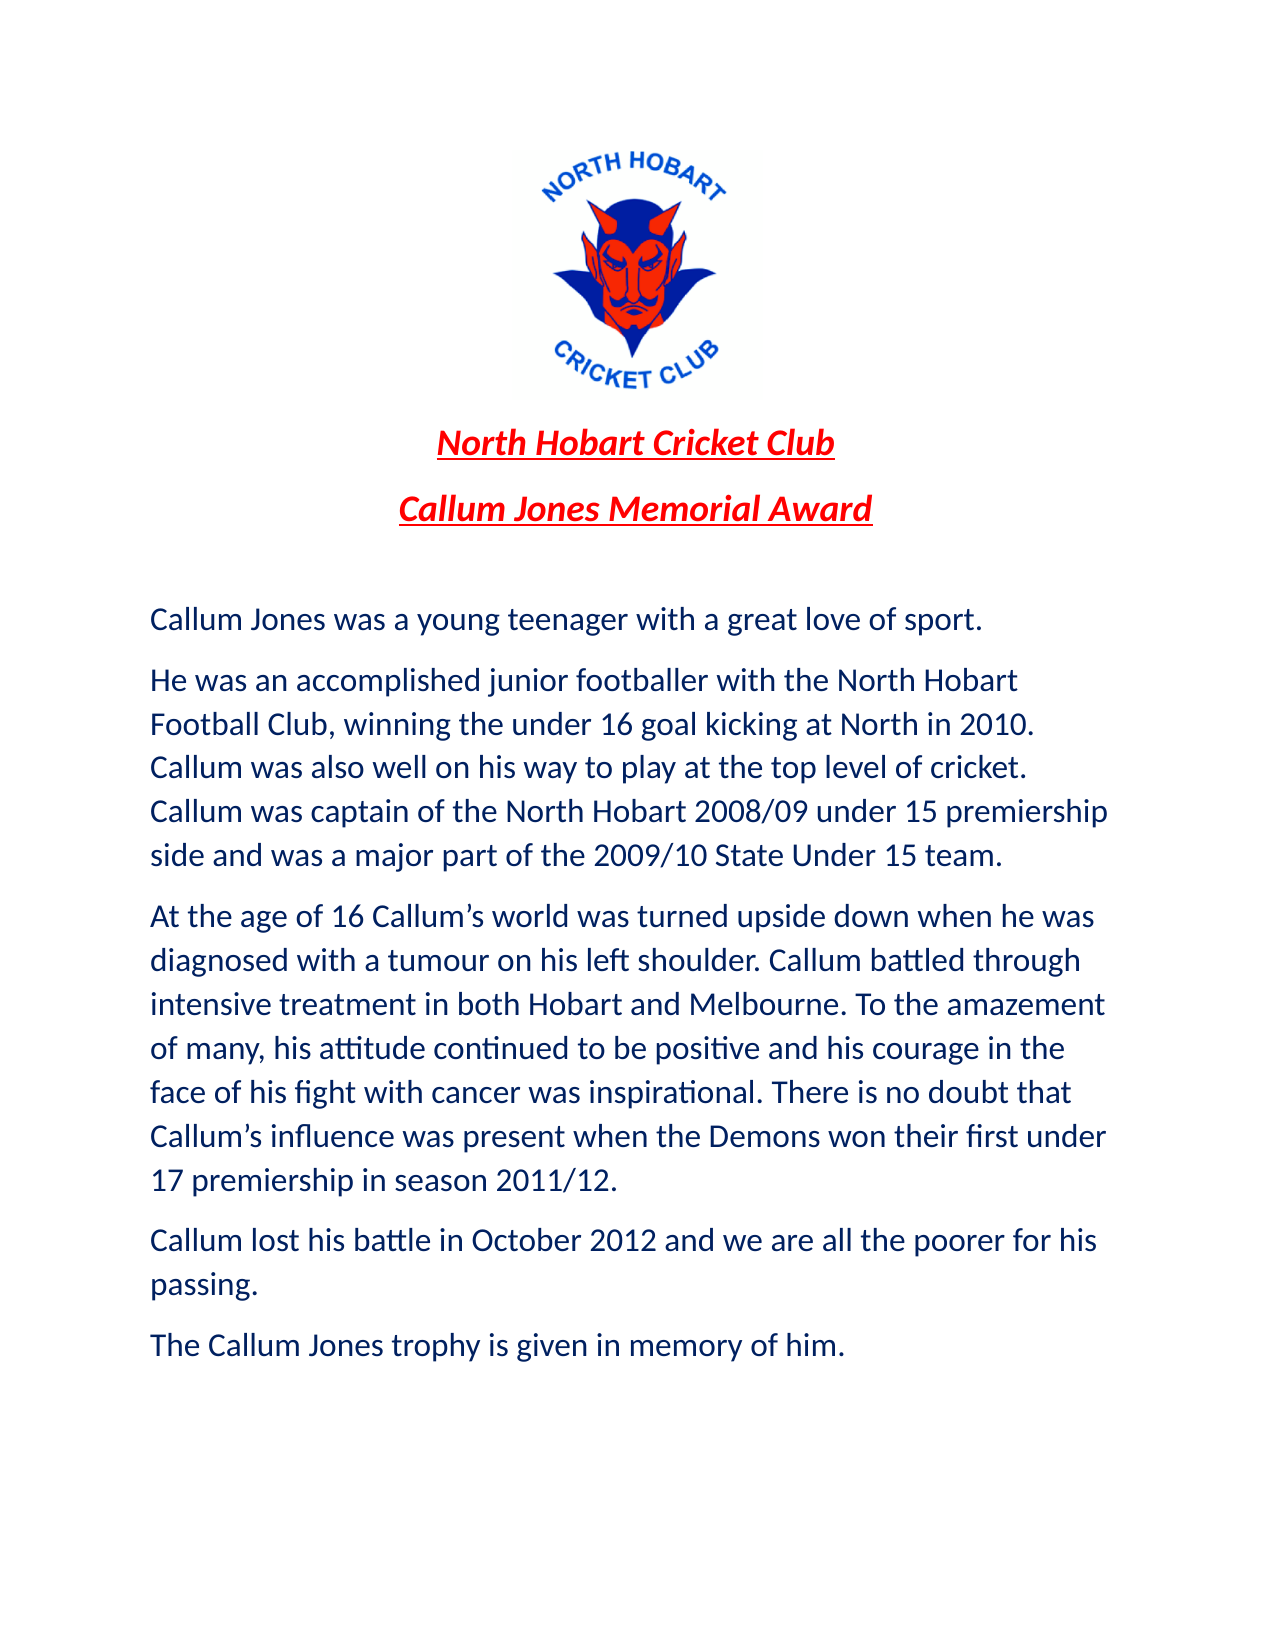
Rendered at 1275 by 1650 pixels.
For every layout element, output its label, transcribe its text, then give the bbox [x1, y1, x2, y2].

text At the age of 16 Callum’s world was turned upside down when he was diagnosed with a tumour on his left shoulder. Callum battled through intensive treatment in both Hobart and Melbourne. To the amazement of many, his attitude continued to be positive and his courage in the face of his fight with cancer was inspirational. There is no doubt that Callum’s influence was present when the Demons won their first under 17 premiership in season 2011/12. [150, 895, 1125, 1199]
text Callum Jones was a young teenager with a great love of sport. [150, 598, 1125, 639]
text Callum Jones Memorial Award [150, 485, 1125, 531]
text North Hobart Cricket Club [150, 419, 1125, 465]
picture [512, 150, 763, 400]
text The Callum Jones trophy is given in memory of him. [150, 1324, 1125, 1365]
text Callum lost his battle in October 2012 and we are all the poorer for his passing. [150, 1219, 1125, 1304]
text He was an accomplished junior footballer with the North Hobart Football Club, winning the under 16 goal kicking at North in 2010. Callum was also well on his way to play at the top level of cricket. Callum was captain of the North Hobart 2008/09 under 15 premiership side and was a major part of the 2009/10 State Under 15 team. [150, 659, 1125, 875]
